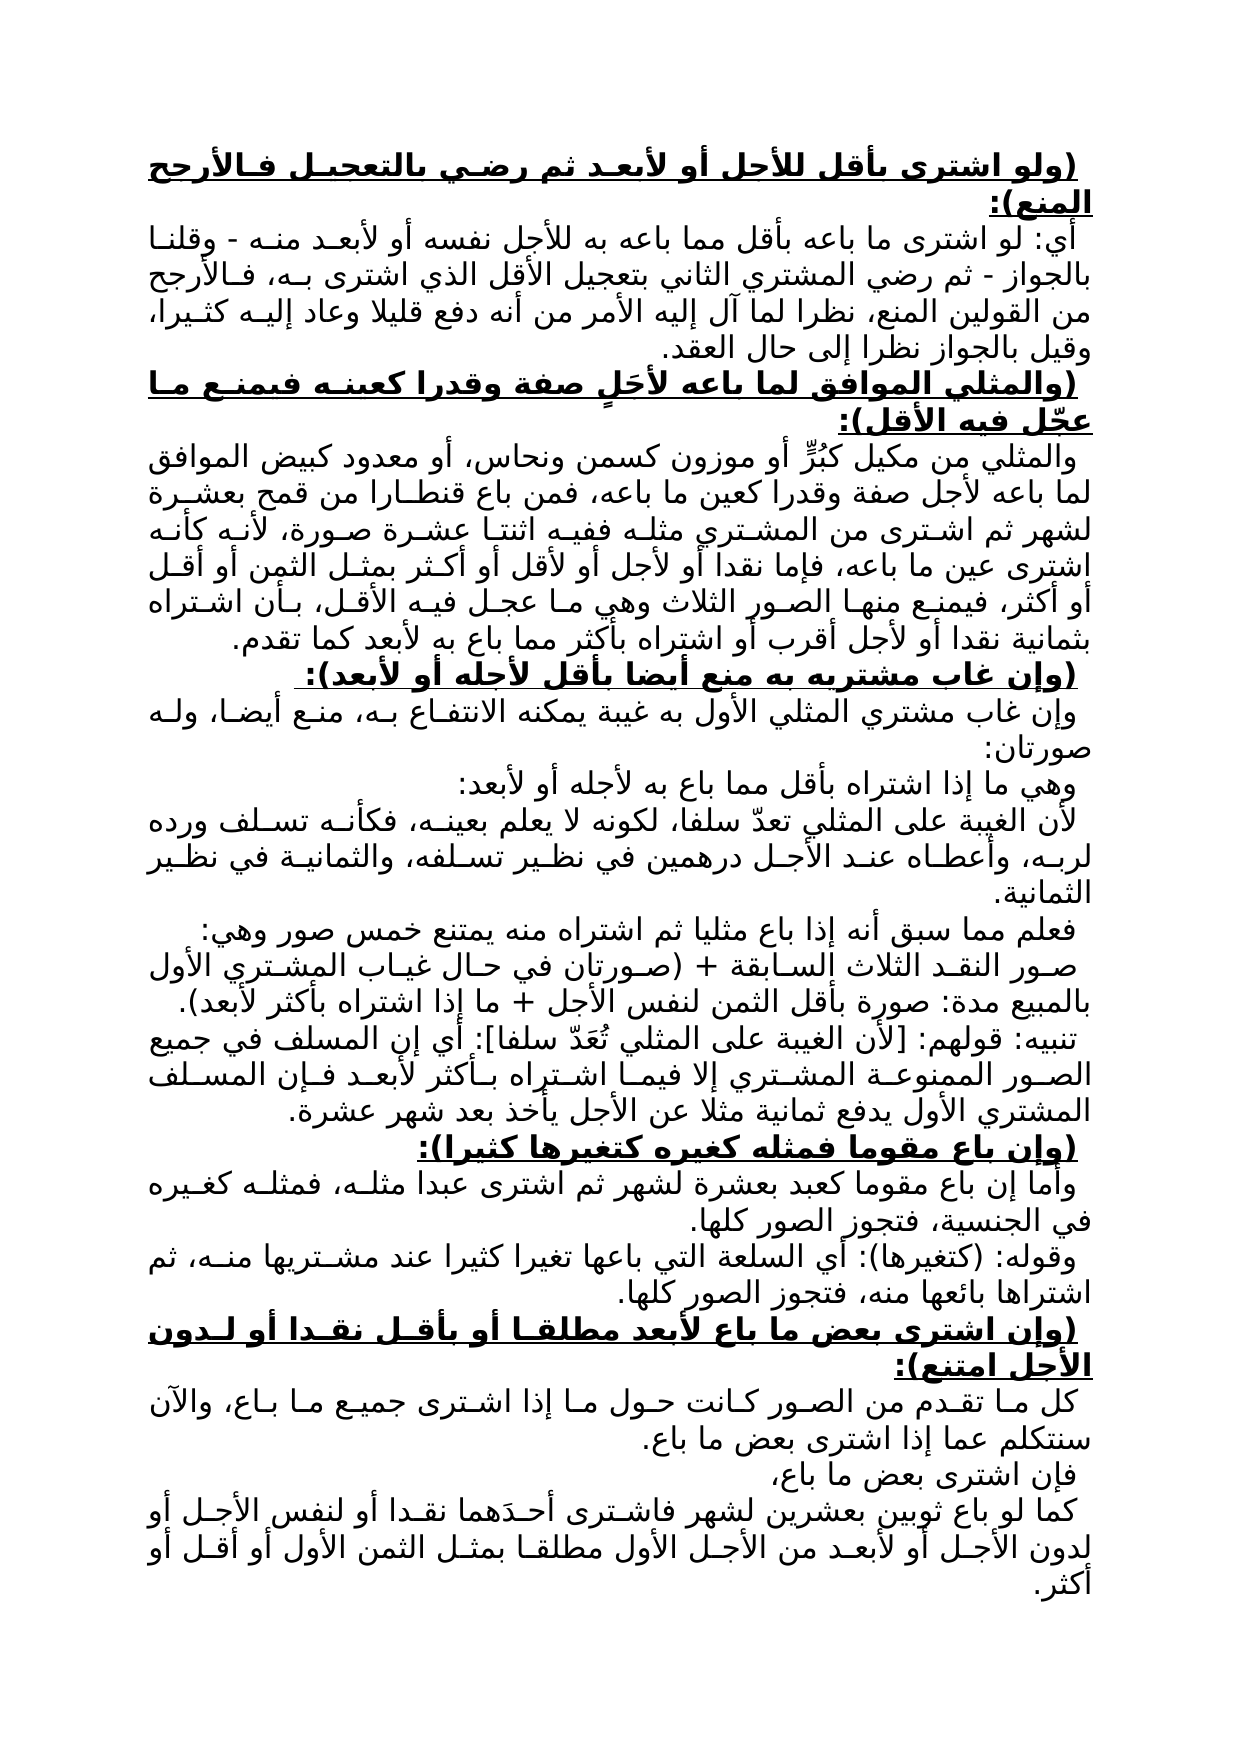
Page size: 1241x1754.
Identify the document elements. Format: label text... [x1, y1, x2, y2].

text (ولو اشترى بأقل للأجل أو لأبعد ثم رضي بالتعجيل فالأرجح المنع): [148, 148, 1093, 220]
text وهي ما إذا اشتراه بأقل مما باع به لأجله أو لأبعد: [148, 766, 1093, 802]
text أي: لو اشترى ما باعه بأقل مما باعه به للأجل نفسه أو لأبعد منه - وقلنا بالجواز - ثم رضي المشتري الثاني بتعجيل الأقل الذي اشترى به، فالأرجح من القولين المنع، نظرا لما آل إليه الأمر من أنه دفع قليلا وعاد إليه كثيرا، وقيل بالجواز نظرا إلى حال العقد. [148, 220, 1093, 366]
text صور النقد الثلاث السابقة + (صورتان في حال غياب المشتري الأول بالمبيع مدة: صورة بأقل الثمن لنفس الأجل + ما إذا اشتراه بأكثر لأبعد). [148, 947, 1093, 1020]
text وأما إن باع مقوما كعبد بعشرة لشهر ثم اشترى عبدا مثله، فمثله كغيره في الجنسية، فتجوز الصور كلها. [148, 1166, 1093, 1238]
text والمثلي من مكيل كبُرٍّ أو موزون كسمن ونحاس، أو معدود كبيض الموافق لما باعه لأجل صفة وقدرا كعين ما باعه، فمن باع قنطارا من قمح بعشرة لشهر ثم اشترى من المشتري مثله ففيه اثنتا عشرة صورة، لأنه كأنه اشترى عين ما باعه، فإما نقدا أو لأجل أو لأقل أو أكثر بمثل الثمن أو أقل أو أكثر، فيمنع منها الصور الثلاث وهي ما عجل فيه الأقل، بأن اشتراه بثمانية نقدا أو لأجل أقرب أو اشتراه بأكثر مما باع به لأبعد كما تقدم. [148, 438, 1093, 657]
text (وإن غاب مشتريه به منع أيضا بأقل لأجله أو لأبعد): [148, 657, 1093, 693]
text فإن اشترى بعض ما باع، [148, 1456, 1093, 1493]
text (وإن اشترى بعض ما باع لأبعد مطلقا أو بأقل نقدا أو لدون الأجل امتنع): [148, 1311, 1093, 1384]
text لأن الغيبة على المثلي تعدّ سلفا، لكونه لا يعلم بعينه، فكأنه تسلف ورده لربه، وأعطاه عند الأجل درهمين في نظير تسلفه، والثمانية في نظير الثمانية. [148, 802, 1093, 911]
text (والمثلي الموافق لما باعه لأجَلٍ صفة وقدرا كعينه فيمنع ما عجّل فيه الأقل): [148, 366, 1093, 438]
text وإن غاب مشتري المثلي الأول به غيبة يمكنه الانتفاع به، منع أيضا، وله صورتان: [148, 693, 1093, 766]
text كل ما تقدم من الصور كانت حول ما إذا اشترى جميع ما باع، والآن سنتكلم عما إذا اشترى بعض ما باع. [148, 1384, 1093, 1456]
text فعلم مما سبق أنه إذا باع مثليا ثم اشتراه منه يمتنع خمس صور وهي: [148, 911, 1093, 947]
text تنبيه: قولهم: [لأن الغيبة على المثلي تُعَدّ سلفا]: أي إن المسلف في جميع الصور الممنوعة المشتري إلا فيما اشتراه بأكثر لأبعد فإن المسلف المشتري الأول يدفع ثمانية مثلا عن الأجل يأخذ بعد شهر عشرة. [148, 1020, 1093, 1129]
text وقوله: (كتغيرها): أي السلعة التي باعها تغيرا كثيرا عند مشتريها منه، ثم اشتراها بائعها منه، فتجوز الصور كلها. [148, 1238, 1093, 1311]
text (وإن باع مقوما فمثله كغيره كتغيرها كثيرا): [148, 1129, 1093, 1166]
text كما لو باع ثوبين بعشرين لشهر فاشترى أحدَهما نقدا أو لنفس الأجل أو لدون الأجل أو لأبعد من الأجل الأول مطلقا بمثل الثمن الأول أو أقل أو أكثر. [148, 1493, 1093, 1602]
